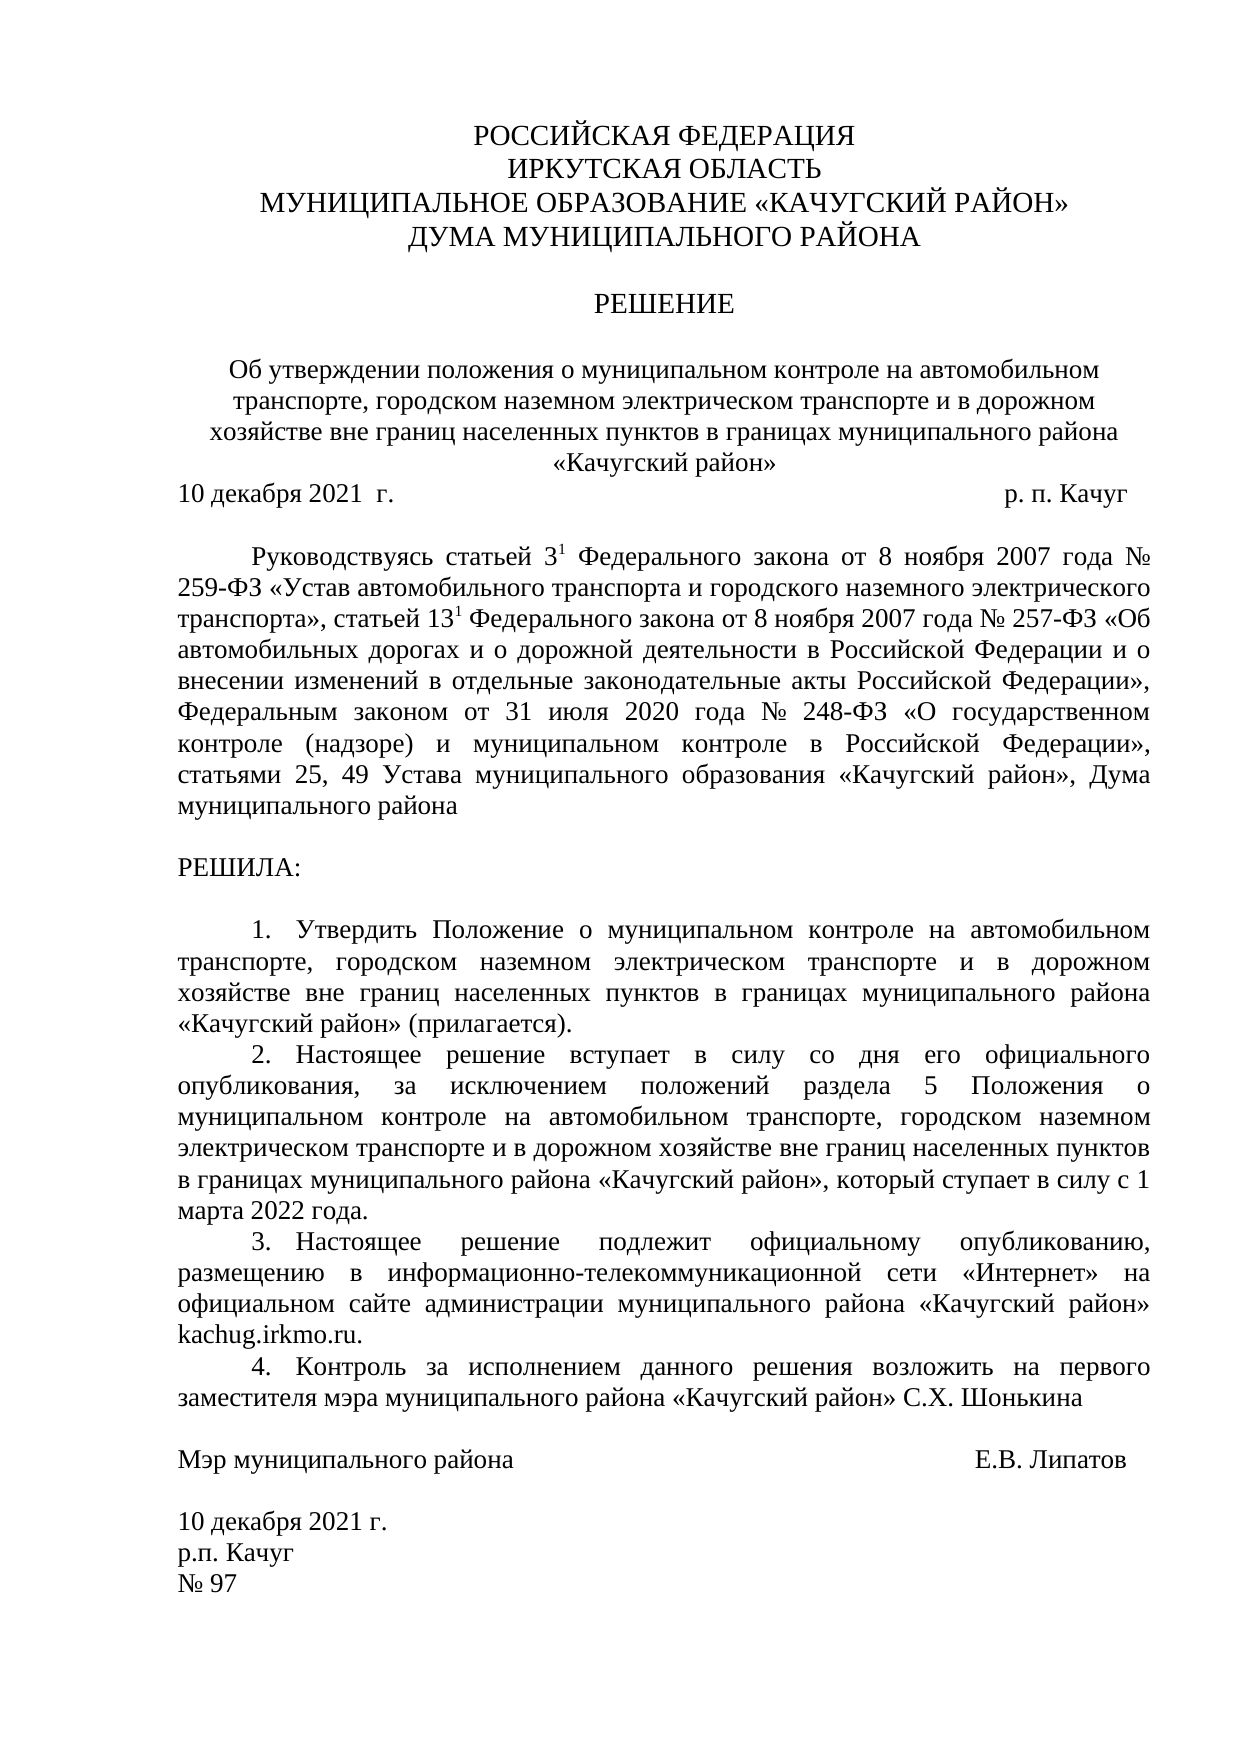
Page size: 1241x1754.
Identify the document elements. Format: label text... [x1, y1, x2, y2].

text 4. Контроль за исполнением данного решения возложить на первого заместителя мэра муниципального района «Качугский район» С.Х. Шонькина [177, 1349, 1152, 1412]
text р.п. Качуг [177, 1536, 1152, 1568]
text РЕШЕНИЕ [177, 286, 1152, 319]
text Руководствуясь статьей 31 Федерального закона от 8 ноября 2007 года № 259-ФЗ «Устав автомобильного транспорта и городского наземного электрического транспорта», статьей 131 Федерального закона от 8 ноября 2007 года № 257-ФЗ «Об автомобильных дорогах и о дорожной деятельности в Российской Федерации и о внесении изменений в отдельные законодательные акты Российской Федерации», Федеральным законом от 31 июля 2020 года № 248-ФЗ «О государственном контроле (надзоре) и муниципальном контроле в Российской Федерации», статьями 25, 49 Устава муниципального образования «Качугский район», Дума муниципального района [177, 540, 1152, 820]
text Мэр муниципального района Е.В. Липатов [177, 1443, 1152, 1474]
text РЕШИЛА: [177, 851, 1152, 882]
text 2. Настоящее решение вступает в силу со дня его официального опубликования, за исключением положений раздела 5 Положения о муниципальном контроле на автомобильном транспорте, городском наземном электрическом транспорте и в дорожном хозяйстве вне границ населенных пунктов в границах муниципального района «Качугский район», который ступает в силу с 1 марта 2022 года. [177, 1038, 1152, 1225]
text 3. Настоящее решение подлежит официальному опубликованию, размещению в информационно-телекоммуникационной сети «Интернет» на официальном сайте администрации муниципального района «Качугский район» kachug.irkmo.ru. [177, 1225, 1152, 1349]
text МУНИЦИПАЛЬНОЕ ОБРАЗОВАНИЕ «КАЧУГСКИЙ РАЙОН» [177, 185, 1152, 219]
subtitle ИРКУТСКАЯ ОБЛАСТЬ [177, 152, 1152, 185]
text 10 декабря 2021 г. [177, 1505, 1152, 1536]
text 1. Утвердить Положение о муниципальном контроле на автомобильном транспорте, городском наземном электрическом транспорте и в дорожном хозяйстве вне границ населенных пунктов в границах муниципального района «Качугский район» (прилагается). [177, 913, 1152, 1038]
text РОССИЙСКАЯ ФЕДЕРАЦИЯ [177, 118, 1152, 152]
text № 97 [177, 1568, 1152, 1599]
text ДУМА МУНИЦИПАЛЬНОГО РАЙОНА [177, 219, 1152, 252]
text 10 декабря 2021 г. р. п. Качуг [177, 477, 1152, 509]
text Об утверждении положения о муниципальном контроле на автомобильном транспорте, городском наземном электрическом транспорте и в дорожном хозяйстве вне границ населенных пунктов в границах муниципального района «Качугский район» [177, 353, 1152, 477]
